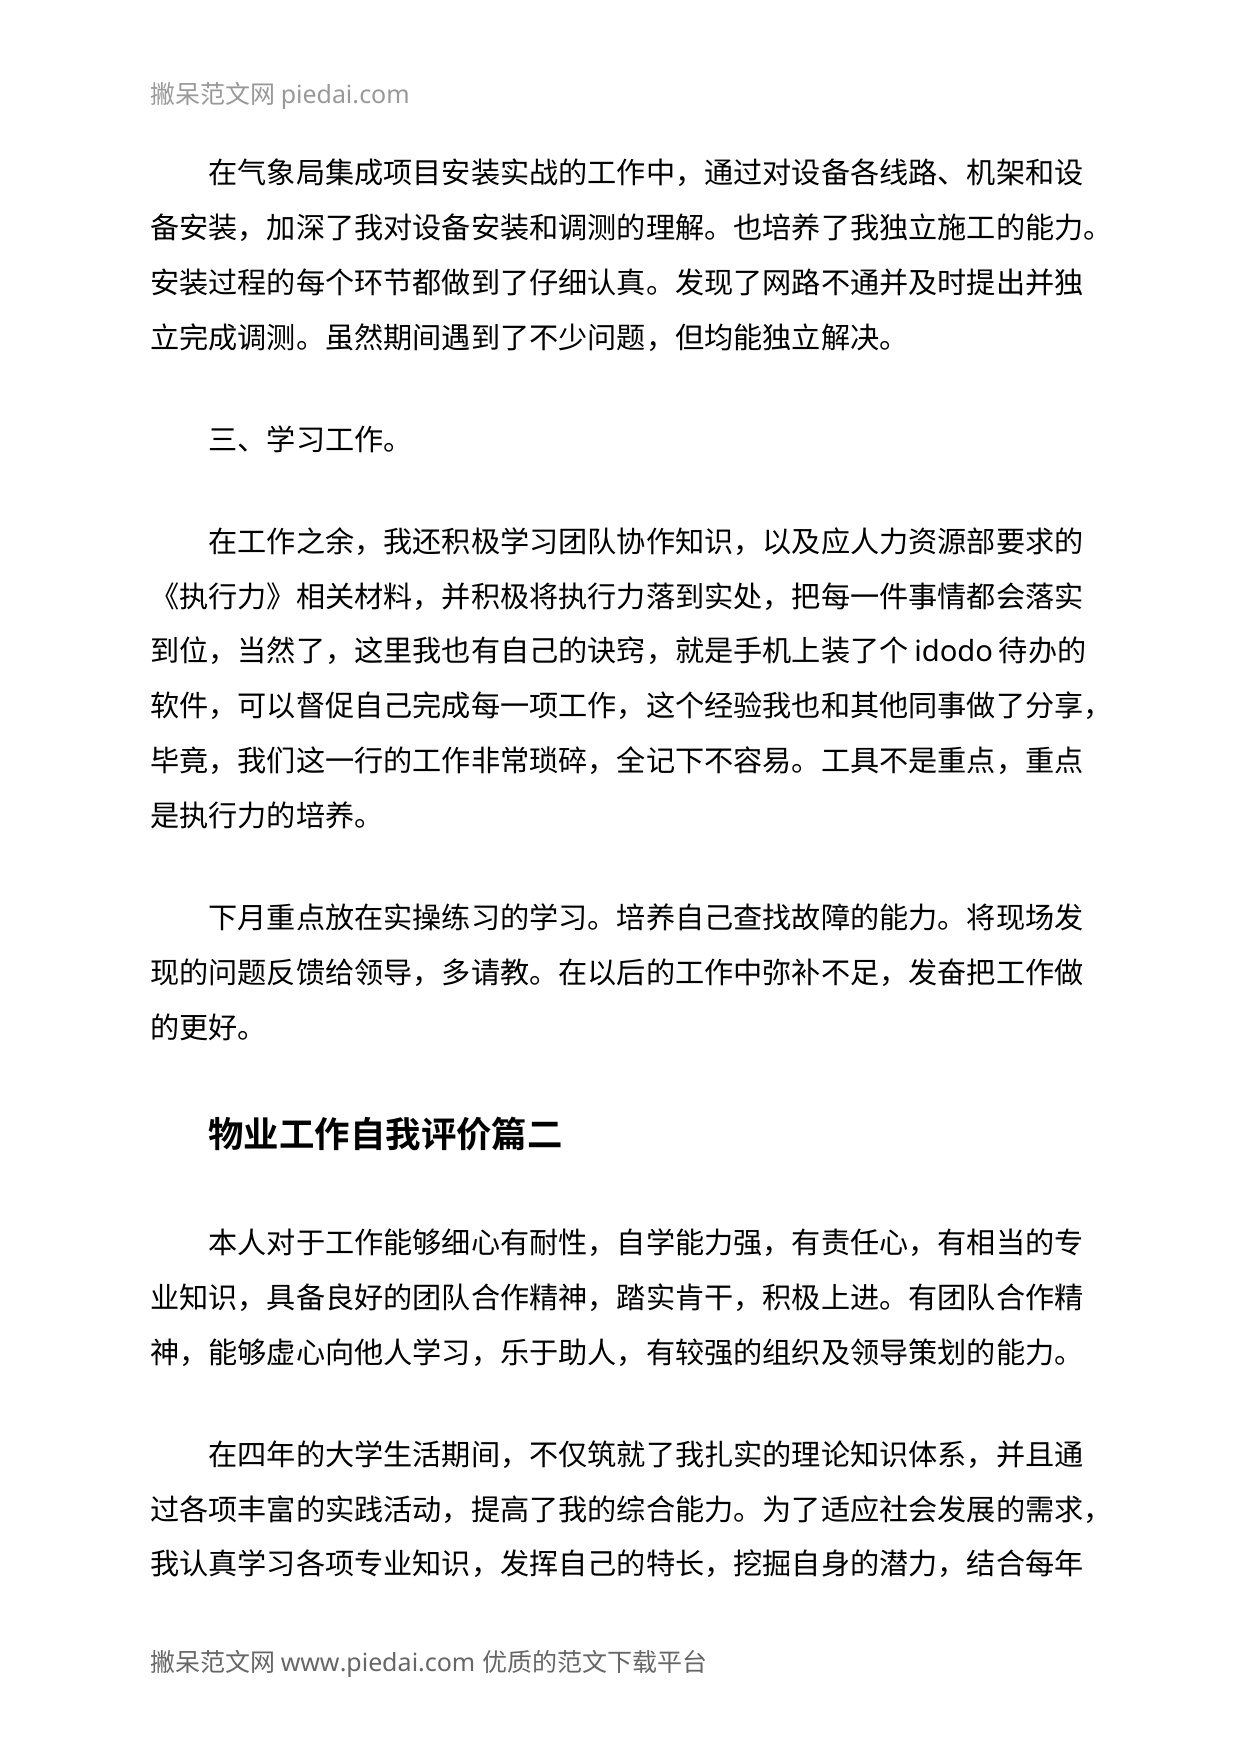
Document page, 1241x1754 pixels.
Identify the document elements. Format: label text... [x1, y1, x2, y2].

text 本人对于工作能够细心有耐性，自学能力强，有责任心，有相当的专业知识，具备良好的团队合作精神，踏实肯干，积极上进。有团队合作精神，能够虚心向他人学习，乐于助人，有较强的组织及领导策划的能力。 [150, 1219, 1090, 1372]
text 下月重点放在实操练习的学习。培养自己查找故障的能力。将现场发现的问题反馈给领导，多请教。在以后的工作中弥补不足，发奋把工作做的更好。 [150, 894, 1090, 1047]
text 三、学习工作。 [150, 416, 1090, 459]
text 物业工作自我评价篇二 [150, 1106, 1090, 1157]
text 在工作之余，我还积极学习团队协作知识，以及应人力资源部要求的《执行力》相关材料，并积极将执行力落到实处，把每一件事情都会落实到位，当然了，这里我也有自己的诀窍，就是手机上装了个idodo待办的软件，可以督促自己完成每一项工作，这个经验我也和其他同事做了分享，毕竟，我们这一行的工作非常琐碎，全记下不容易。工具不是重点，重点是执行力的培养。 [150, 518, 1090, 835]
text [150, 1431, 1090, 1583]
text 在气象局集成项目安装实战的工作中，通过对设备各线路、机架和设备安装，加深了我对设备安装和调测的理解。也培养了我独立施工的能力。安装过程的每个环节都做到了仔细认真。发现了网路不通并及时提出并独立完成调测。虽然期间遇到了不少问题，但均能独立解决。 [150, 150, 1090, 357]
